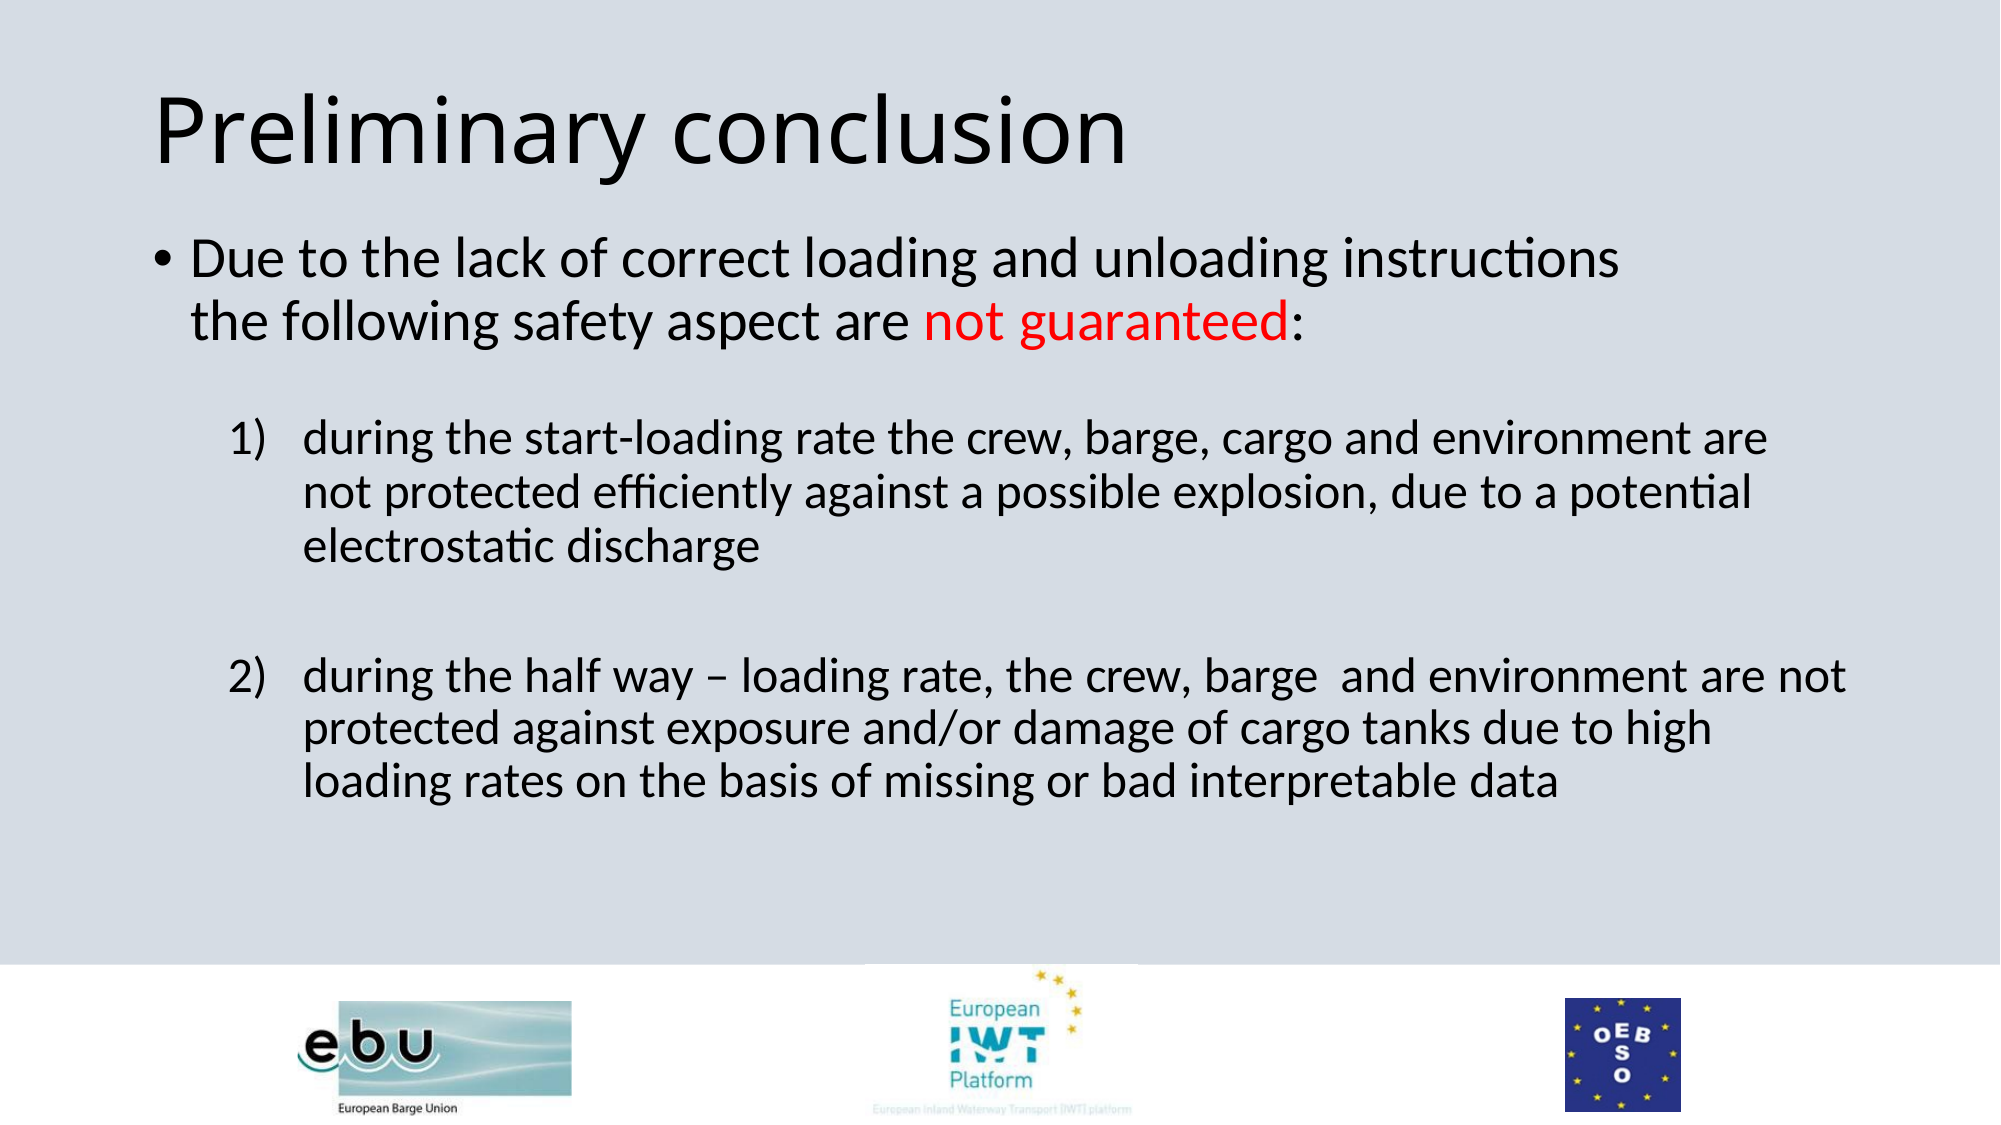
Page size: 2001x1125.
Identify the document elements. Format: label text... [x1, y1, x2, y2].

picture [865, 964, 1138, 1125]
subtitle Preliminary conclusion [152, 83, 1858, 184]
picture [1565, 998, 1681, 1112]
list during the start-loading rate the crew, barge, cargo and environment are not protected efficiently against a possible explosion, due to a potential electrostatic discharge [227, 412, 1769, 573]
list during the half way – loading rate, the crew, barge and environment are not protected against exposure and/or damage of cargo tanks due to high loading rates on the basis of missing or bad interpretable data [227, 649, 1847, 810]
list Due to the lack of correct loading and unloading instructions the following safety aspect are not guaranteed: [152, 227, 1714, 353]
picture [297, 1001, 572, 1120]
